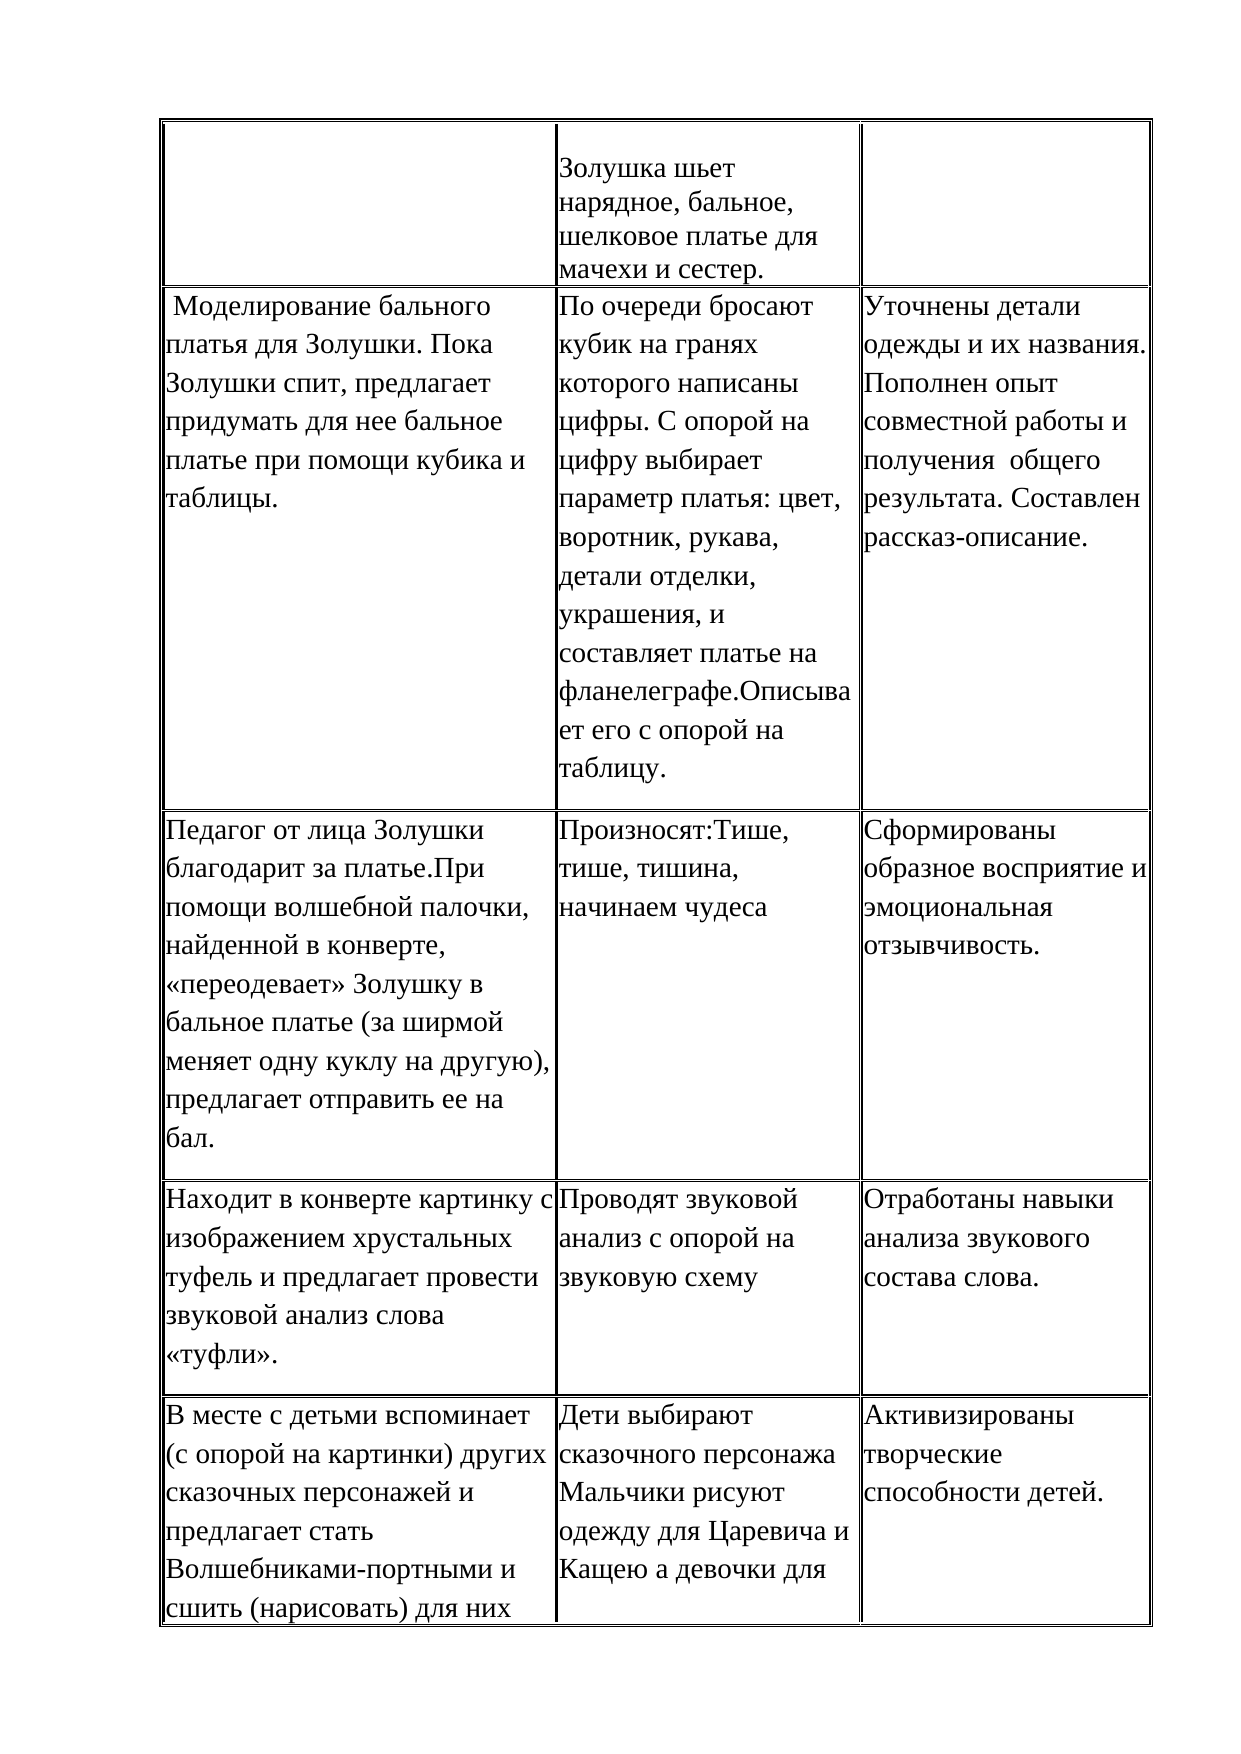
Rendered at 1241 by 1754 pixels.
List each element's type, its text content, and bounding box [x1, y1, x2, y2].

table_cell Произносят:Тише, тише, тишина, начинаем чудеса [558, 812, 859, 1178]
table_cell Проводят звуковой анализ с опорой на звуковую схему [558, 1182, 859, 1394]
table_cell Сформированы образное восприятие и эмоциональная отзывчивость. [861, 809, 1151, 1178]
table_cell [556, 120, 861, 285]
table_cell Моделирование бального платья для Золушки. Пока Золушки спит, предлагает придумать для нее бальное платье при помощи кубика и таблицы. [165, 288, 555, 809]
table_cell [163, 122, 556, 285]
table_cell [556, 1394, 861, 1623]
table_cell Педагог от лица Золушки благодарит за платье.При помощи волшебной палочки, найденной в конверте, «переодевает» Золушку в бальное платье (за ширмой меняет одну куклу на другую), предлагает отправить ее на бал. [165, 812, 555, 1178]
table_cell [861, 122, 1149, 285]
table_cell По очереди бросают кубик на гранях которого написаны цифры. С опорой на цифру выбирает параметр платья: цвет, воротник, рукава, детали отделки, украшения, и составляет платье на фланелеграфе.Описывает его с опорой на таблицу. [558, 288, 859, 809]
table_cell Находит в конверте картинку с изображением хрустальных туфель и предлагает провести звуковой анализ слова «туфли». [165, 1182, 555, 1394]
table_cell Отработаны навыки анализа звукового состава слова. [863, 1179, 1150, 1394]
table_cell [861, 1394, 1150, 1623]
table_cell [163, 1398, 556, 1623]
table_cell Уточнены детали одежды и их названия. Пополнен опыт совместной работы и получения общего результата. Составлен рассказ-описание. [861, 285, 1151, 809]
